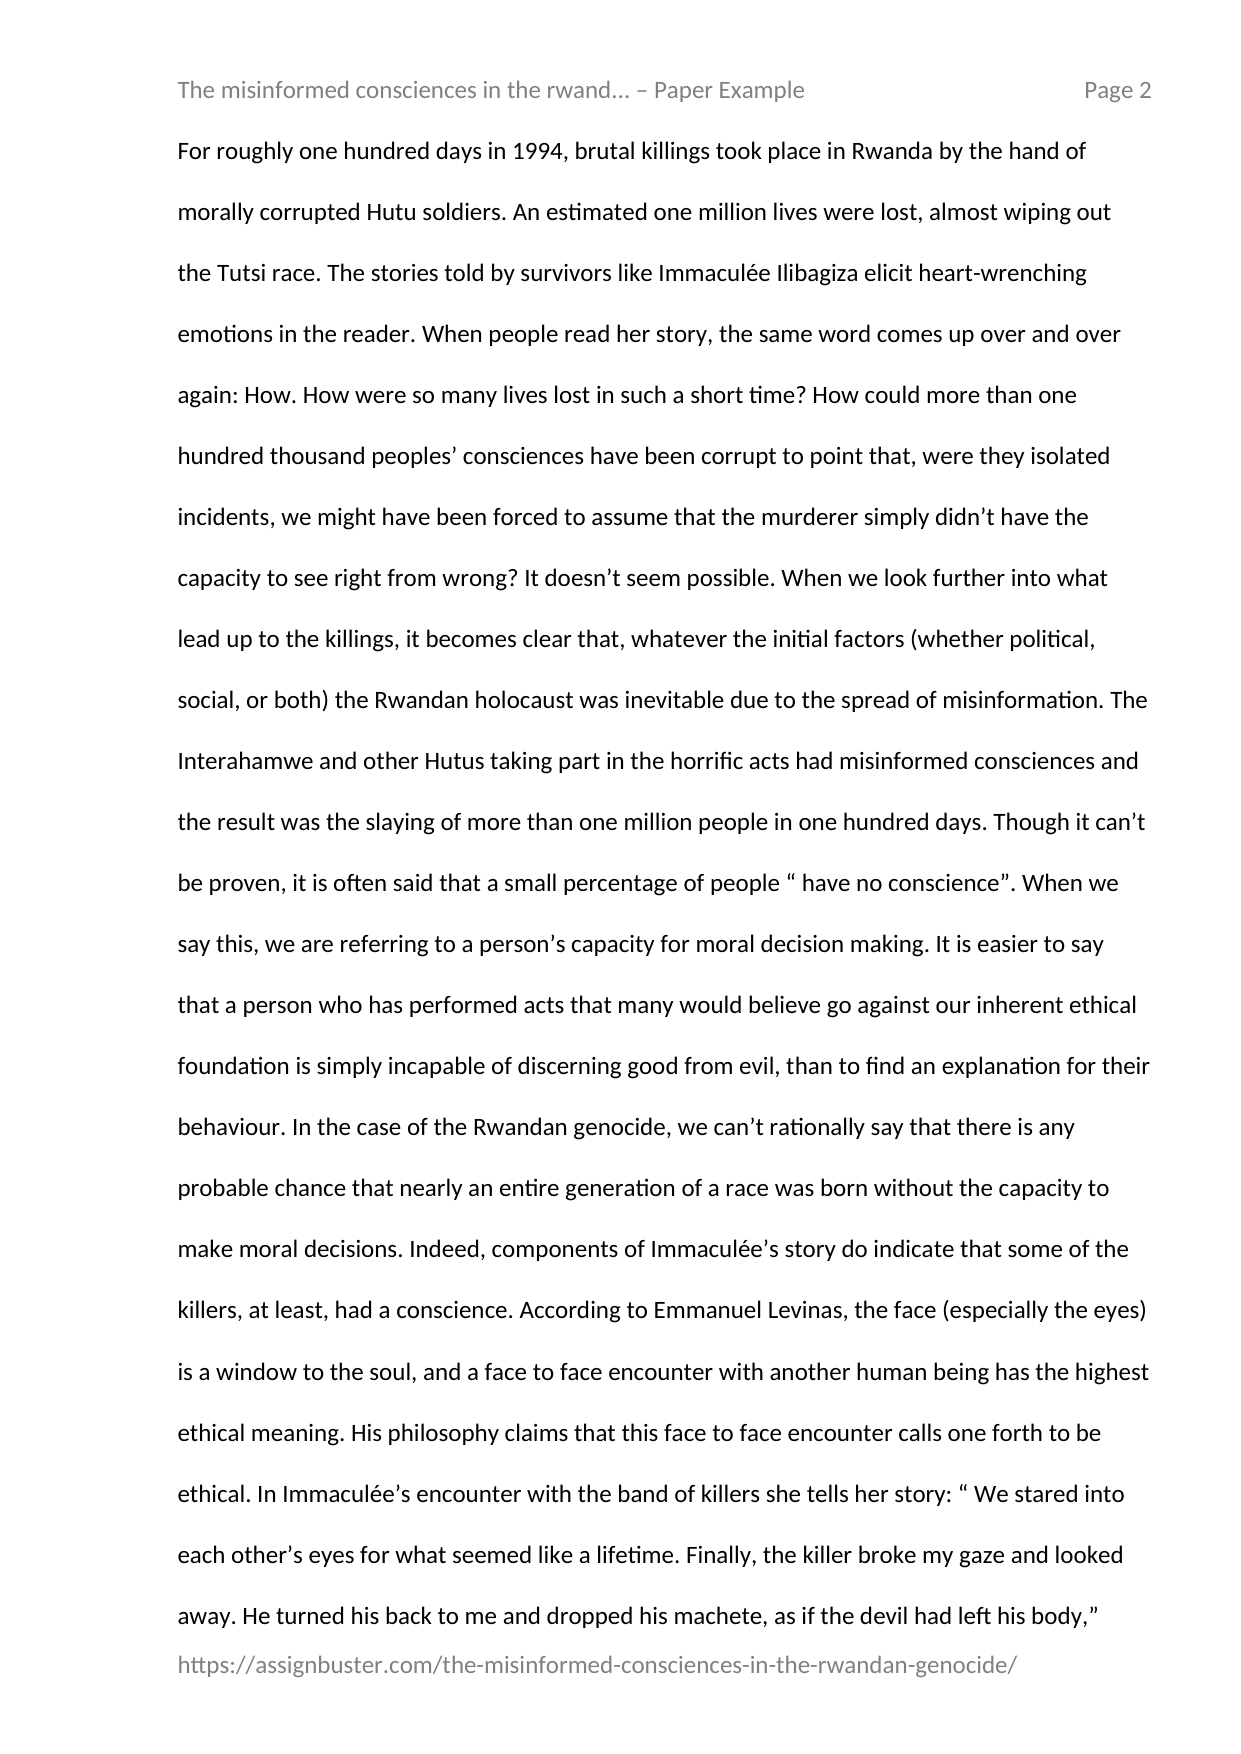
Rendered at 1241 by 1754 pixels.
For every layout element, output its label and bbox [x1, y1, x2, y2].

text [177, 135, 1152, 1630]
